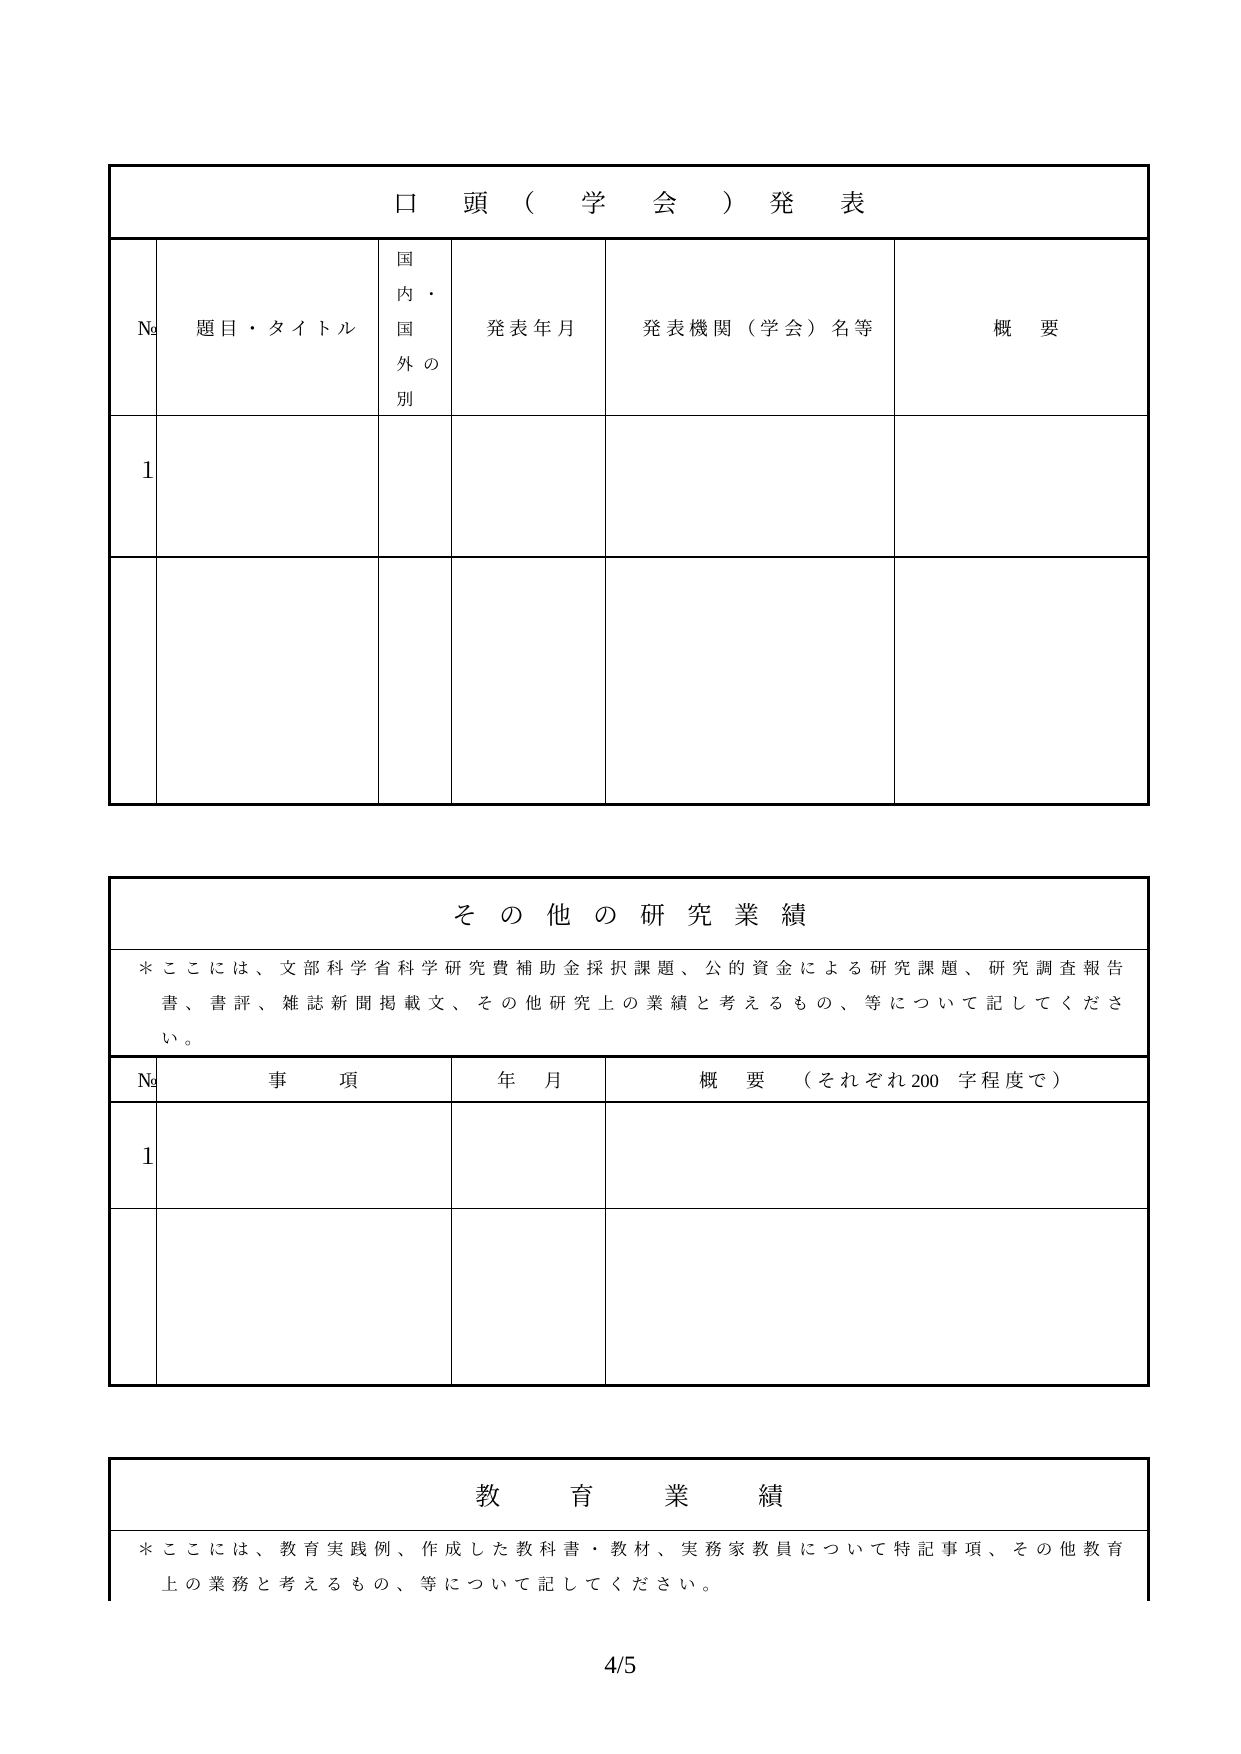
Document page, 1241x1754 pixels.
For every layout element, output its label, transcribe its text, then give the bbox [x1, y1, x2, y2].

table_cell [379, 558, 451, 802]
table_cell [157, 416, 378, 556]
table_cell [606, 558, 894, 802]
table_cell [452, 1103, 605, 1207]
table_cell № [111, 1058, 156, 1101]
table_cell [452, 558, 605, 802]
table_cell [452, 1209, 605, 1383]
table_cell 年 月 [452, 1058, 605, 1101]
table_cell 発表機関（学会）名等 [606, 240, 894, 415]
table_cell [452, 416, 605, 556]
table_cell [157, 558, 378, 802]
table_cell [606, 416, 894, 556]
table_cell ＊ここには、文部科学省科学研究費補助金採択課題、公的資金による研究課題、研究調査報告書、書評、雑誌新聞掲載文、その他研究上の業績と考えるもの、等について記してください。 [111, 950, 1147, 1055]
table_cell [895, 416, 1147, 556]
table_cell 題目・タイトル [157, 240, 378, 415]
table_header 教 育 業 績 [111, 1460, 1147, 1530]
table_cell [157, 1209, 451, 1383]
table_cell [895, 558, 1147, 802]
table_cell 事 項 [157, 1058, 451, 1101]
table_header 口 頭（ 学 会 ）発 表 [111, 167, 1147, 237]
table_cell １ [111, 416, 156, 556]
table_cell 概 要 （それぞれ200字程度で） [606, 1058, 1147, 1101]
table_cell [379, 416, 451, 556]
table_cell [606, 1103, 1147, 1207]
table_cell 発表年月 [452, 240, 605, 415]
table_cell １ [111, 1103, 156, 1207]
table_cell [111, 1209, 156, 1383]
table_cell 国内・国 外の別 [379, 240, 451, 415]
table_header その他の研究業績 [111, 879, 1147, 949]
table_cell [606, 1209, 1147, 1383]
table_cell ＊ここには、教育実践例、作成した教科書・教材、実務家教員について特記事項、その他教育上の業務と考えるもの、等について記してください。 [111, 1531, 1147, 1601]
table_cell [111, 558, 156, 802]
table_cell № [111, 240, 156, 415]
table_cell [157, 1103, 451, 1207]
table_cell 概 要 [895, 240, 1147, 415]
